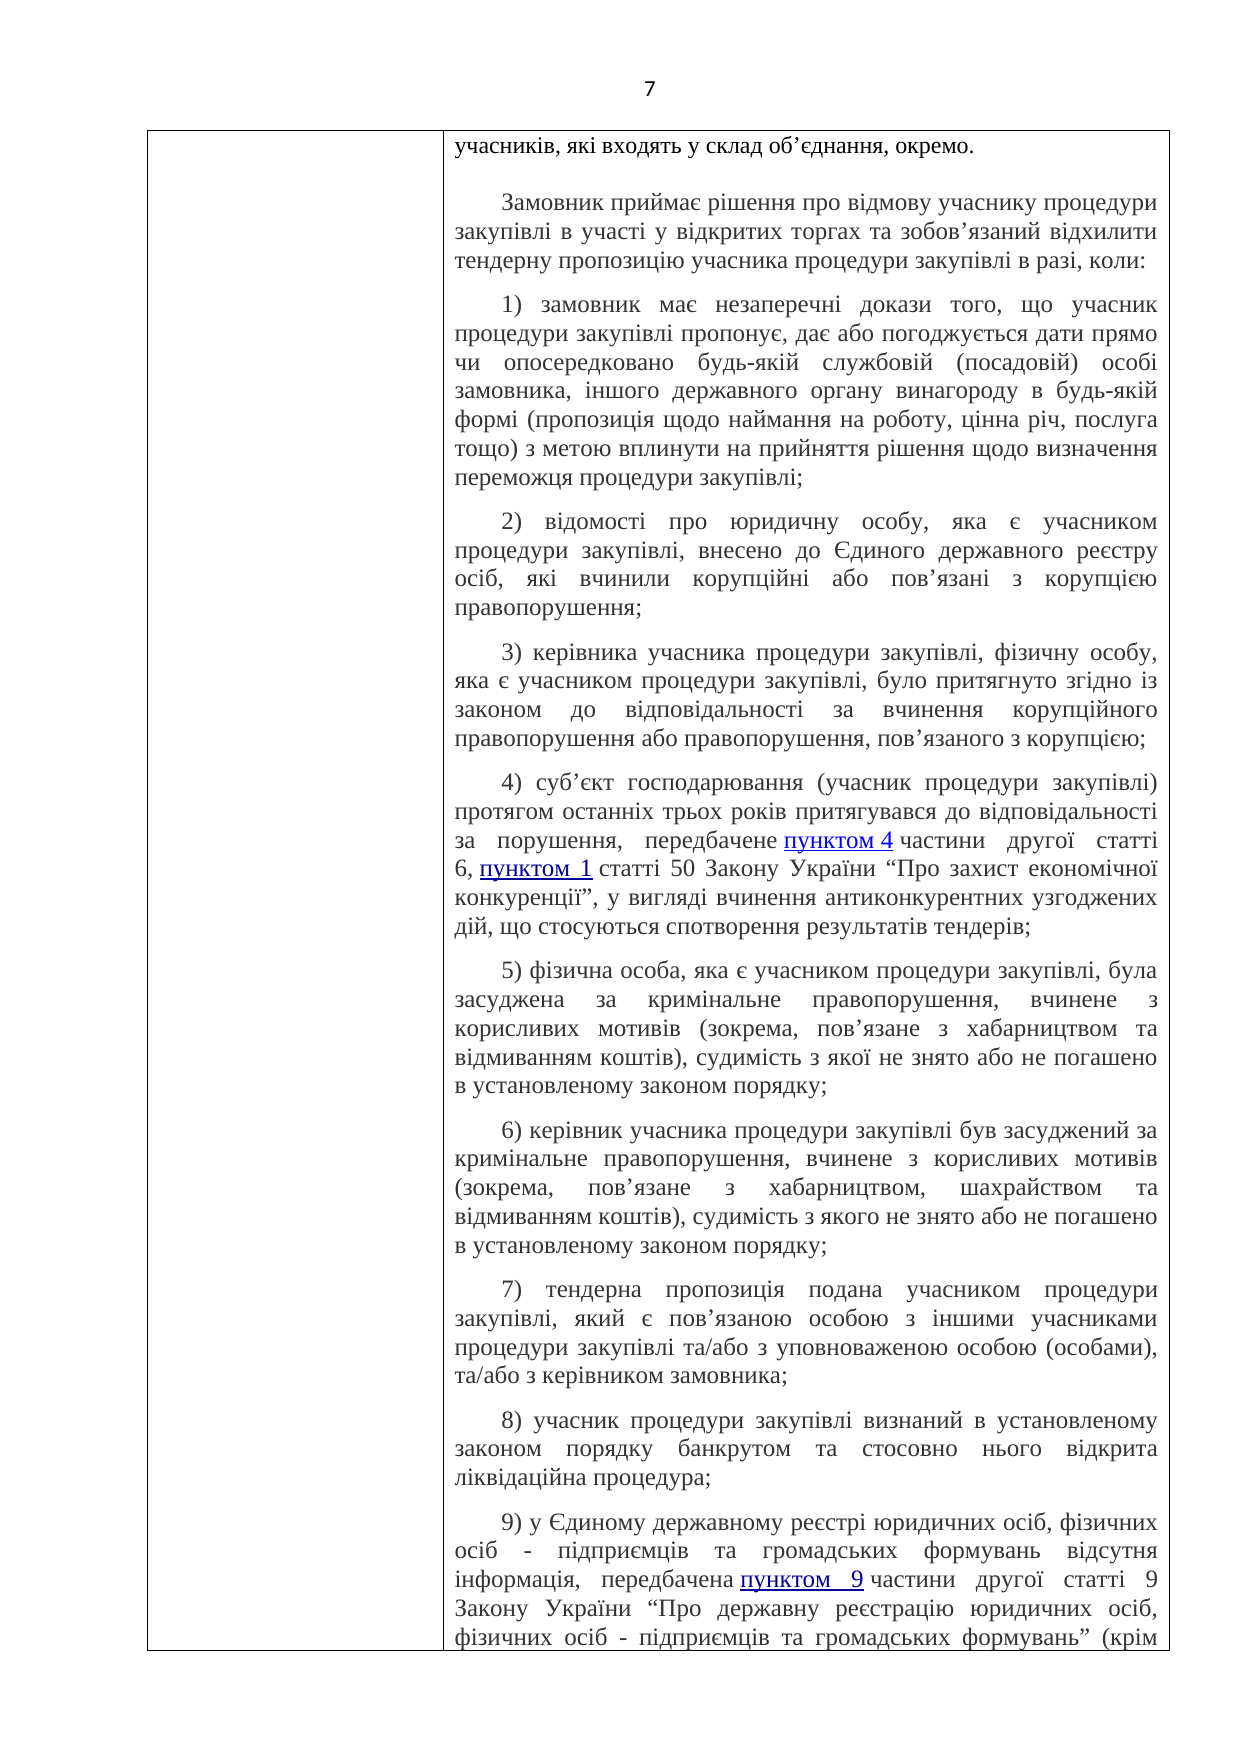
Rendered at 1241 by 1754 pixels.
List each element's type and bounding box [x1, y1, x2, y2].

table_cell [444, 131, 1169, 1650]
